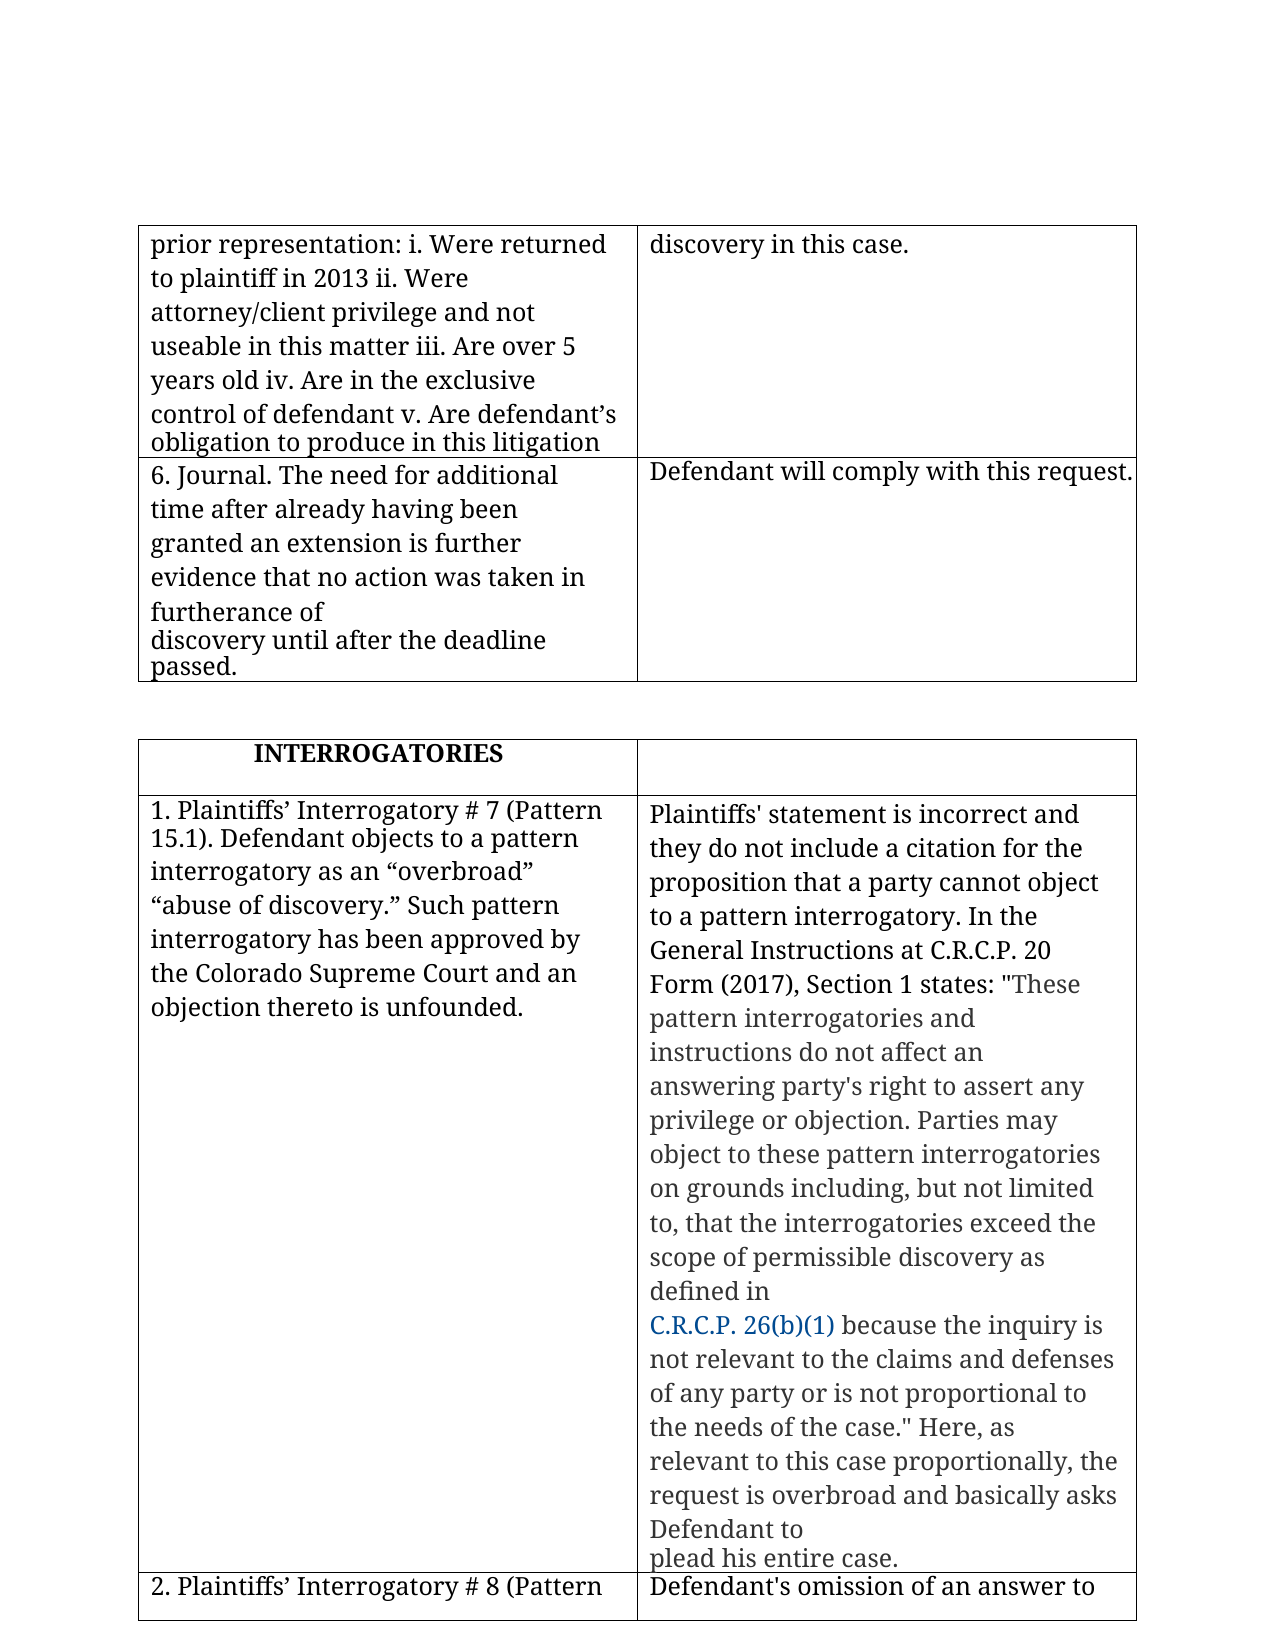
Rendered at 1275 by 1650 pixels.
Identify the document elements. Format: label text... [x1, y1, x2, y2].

table_cell 1. Plaintiffs’ Interrogatory # 7 (Pattern 15.1). Defendant objects to a pattern interrogatory as an “overbroad” “abuse of discovery.” Such pattern interrogatory has been approved by the Colorado Supreme Court and an objection thereto is unfounded. [139, 796, 637, 1572]
table_header [638, 740, 1136, 795]
table_header prior representation: i. Were returned to plaintiff in 2013 ii. Were attorney/client privilege and not useable in this matter iii. Are over 5 years old iv. Are in the exclusive control of defendant v. Are defendant’s obligation to produce in this litigation [139, 226, 637, 457]
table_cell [638, 1573, 1136, 1620]
table_header INTERROGATORIES [139, 740, 637, 795]
table_header discovery in this case. [638, 226, 1136, 457]
table_cell Plaintiffs' statement is incorrect and they do not include a citation for the proposition that a party cannot object to a pattern interrogatory. In the General Instructions at C.R.C.P. 20 Form (2017), Section 1 states: "These pattern interrogatories and instructions do not affect an answering party's right to assert any privilege or objection. Parties may object to these pattern interrogatories on grounds including, but not limited to, that the interrogatories exceed the scope of permissible discovery as defined in C.R.C.P. 26(b)(1) because the inquiry is not relevant to the claims and defenses of any party or is not proportional to the needs of the case." Here, as relevant to this case proportionally, the request is overbroad and basically asks Defendant to plead his entire case. [638, 796, 1136, 1572]
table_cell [139, 1573, 637, 1620]
table_cell Defendant will comply with this request. [638, 458, 1136, 681]
table_cell 6. Journal. The need for additional time after already having been granted an extension is further evidence that no action was taken in furtherance of discovery until after the deadline passed. [139, 458, 637, 681]
